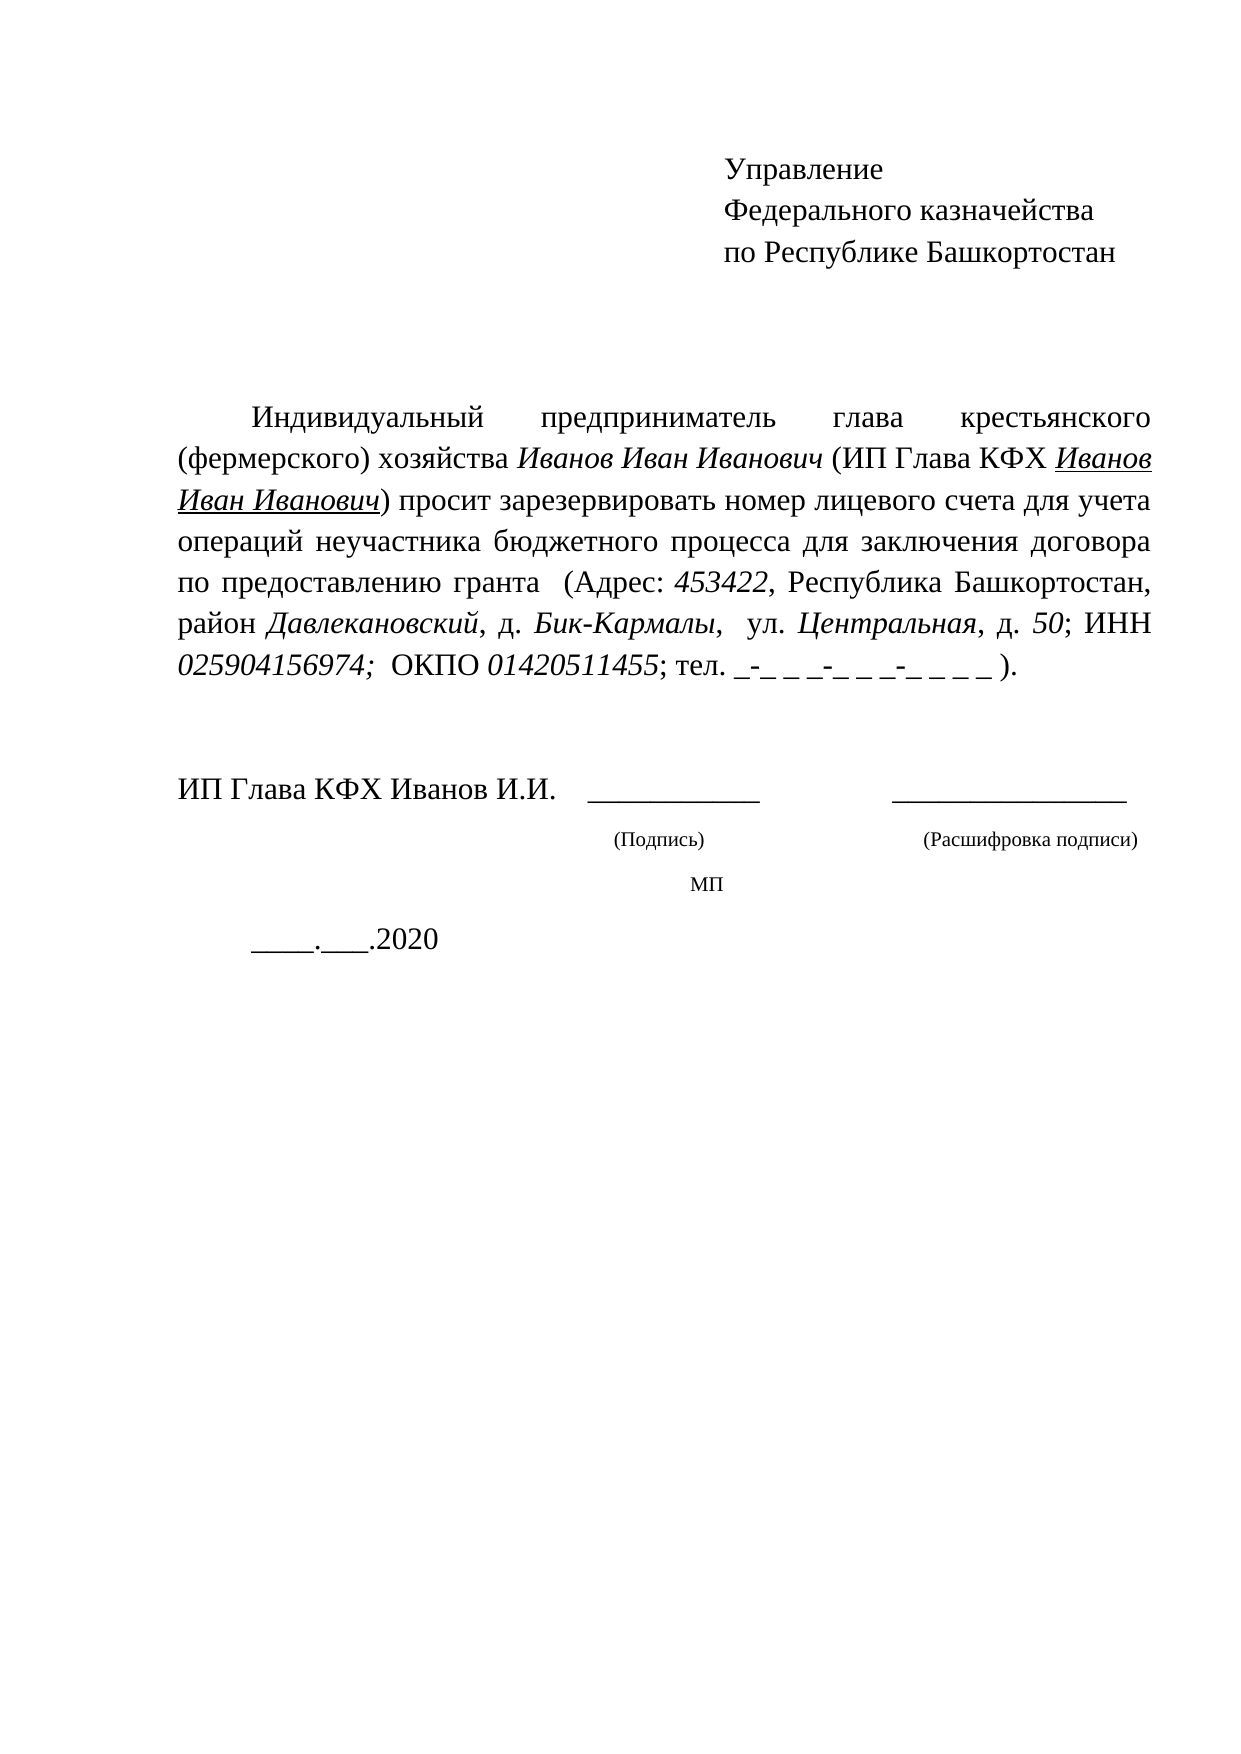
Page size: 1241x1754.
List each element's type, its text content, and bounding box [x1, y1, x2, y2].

text ____.___.2020 [177, 920, 1152, 956]
text Управление [723, 150, 1152, 186]
text ИП Глава КФХ Иванов И.И. ___________ _______________ [177, 770, 1152, 806]
text МП [177, 872, 1152, 896]
text Федерального казначейства [723, 192, 1152, 227]
text (Подпись) (Расшифровка подписи) [177, 827, 1152, 851]
text Индивидуальный предприниматель глава крестьянского (фермерского) хозяйства Иванов Иван Иванович (ИП Глава КФХ Иванов Иван Иванович) просит зарезервировать номер лицевого счета для учета операций неучастника бюджетного процесса для заключения договора по предоставлению гранта (Адрес: 453422, Республика Башкортостан, район Давлекановский, д. Бик-Кармалы, ул. Центральная, д. 50; ИНН 025904156974; ОКПО 01420511455; тел. _-_ _ _-_ _ _-_ _ _ _ ). [177, 398, 1152, 682]
text по Республике Башкортостан [723, 233, 1152, 269]
